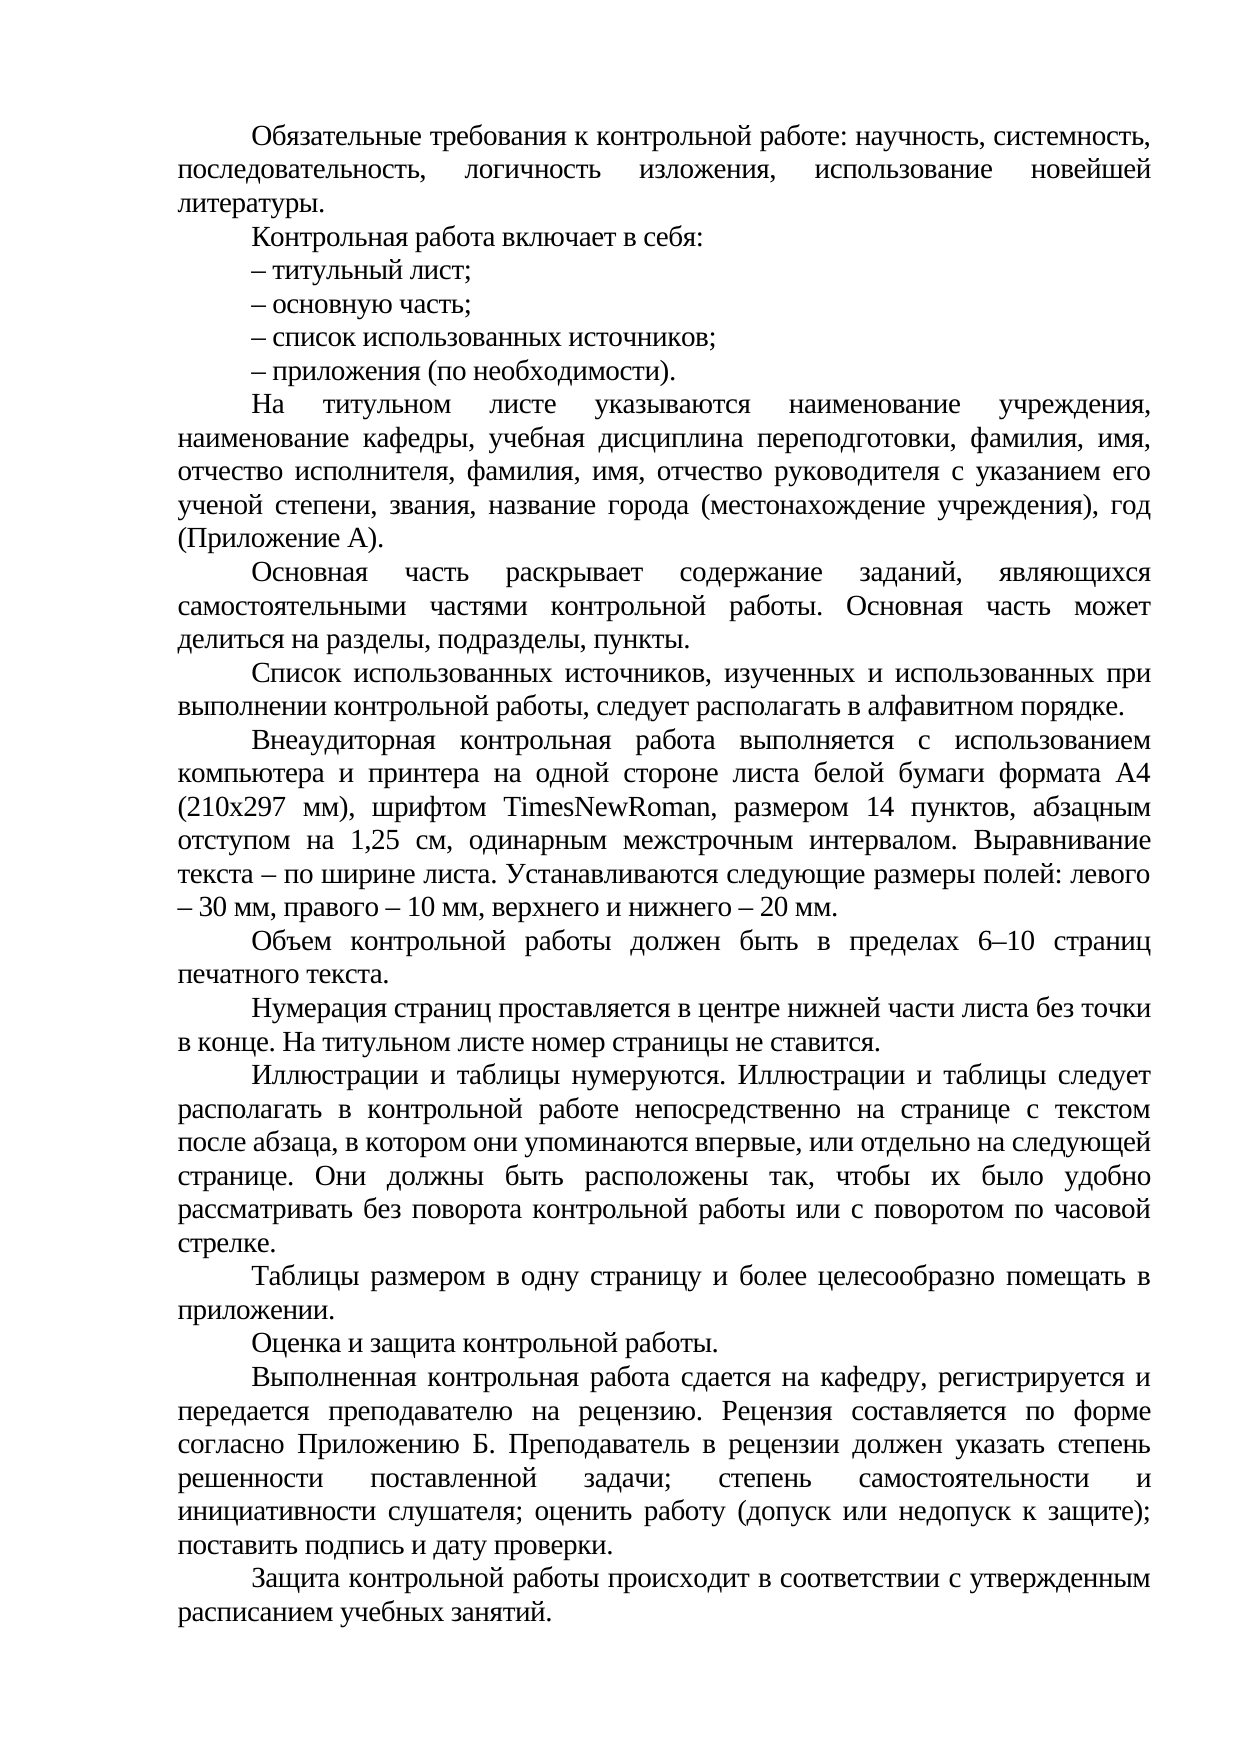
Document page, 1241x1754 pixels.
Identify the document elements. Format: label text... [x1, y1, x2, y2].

list Обязательные требования к контрольной работе: научность, системность, последовательность, логичность изложения, использование новейшей литературы. [177, 118, 1152, 219]
text – основную часть; [177, 286, 1152, 319]
text Выполненная контрольная работа сдается на кафедру, регистрируется и передается преподавателю на рецензию. Рецензия составляется по форме согласно Приложению Б. Преподаватель в рецензии должен указать степень решенности поставленной задачи; степень самостоятельности и инициативности слушателя; оценить работу (допуск или недопуск к защите); поставить подпись и дату проверки. [177, 1359, 1152, 1560]
text – приложения (по необходимости). [177, 353, 1152, 386]
text Контрольная работа включает в себя: [177, 219, 1152, 252]
text Иллюстрации и таблицы нумеруются. Иллюстрации и таблицы следует располагать в контрольной работе непосредственно на странице с текстом после абзаца, в котором они упоминаются впервые, или отдельно на следующей странице. Они должны быть расположены так, чтобы их было удобно рассматривать без поворота контрольной работы или с поворотом по часовой стрелке. [177, 1057, 1152, 1258]
text Объем контрольной работы должен быть в пределах 6–10 страниц печатного текста. [177, 923, 1152, 990]
text На титульном листе указываются наименование учреждения, наименование кафедры, учебная дисциплина переподготовки, фамилия, имя, отчество исполнителя, фамилия, имя, отчество руководителя с указанием его ученой степени, звания, название города (местонахождение учреждения), год (Приложение А). [177, 386, 1152, 554]
text Защита контрольной работы происходит в соответствии с утвержденным расписанием учебных занятий. [177, 1560, 1152, 1627]
text Внеаудиторная контрольная работа выполняется с использованием компьютера и принтера на одной стороне листа белой бумаги формата А4 (210х297 мм), шрифтом TimesNewRoman, размером 14 пунктов, абзацным отступом на 1,25 см, одинарным межстрочным интервалом. Выравнивание текста – по ширине листа. Устанавливаются следующие размеры полей: левого – 30 мм, правого – 10 мм, верхнего и нижнего – 20 мм. [177, 722, 1152, 923]
text Таблицы размером в одну страницу и более целесообразно помещать в приложении. [177, 1258, 1152, 1326]
text Оценка и защита контрольной работы. [177, 1326, 1152, 1359]
text Список использованных источников, изученных и использованных при выполнении контрольной работы, следует располагать в алфавитном порядке. [177, 655, 1152, 722]
text – список использованных источников; [177, 319, 1152, 353]
text Нумерация страниц проставляется в центре нижней части листа без точки в конце. На титульном листе номер страницы не ставится. [177, 990, 1152, 1057]
text – титульный лист; [177, 252, 1152, 286]
text Основная часть раскрывает содержание заданий, являющихся самостоятельными частями контрольной работы. Основная часть может делиться на разделы, подразделы, пункты. [177, 554, 1152, 655]
